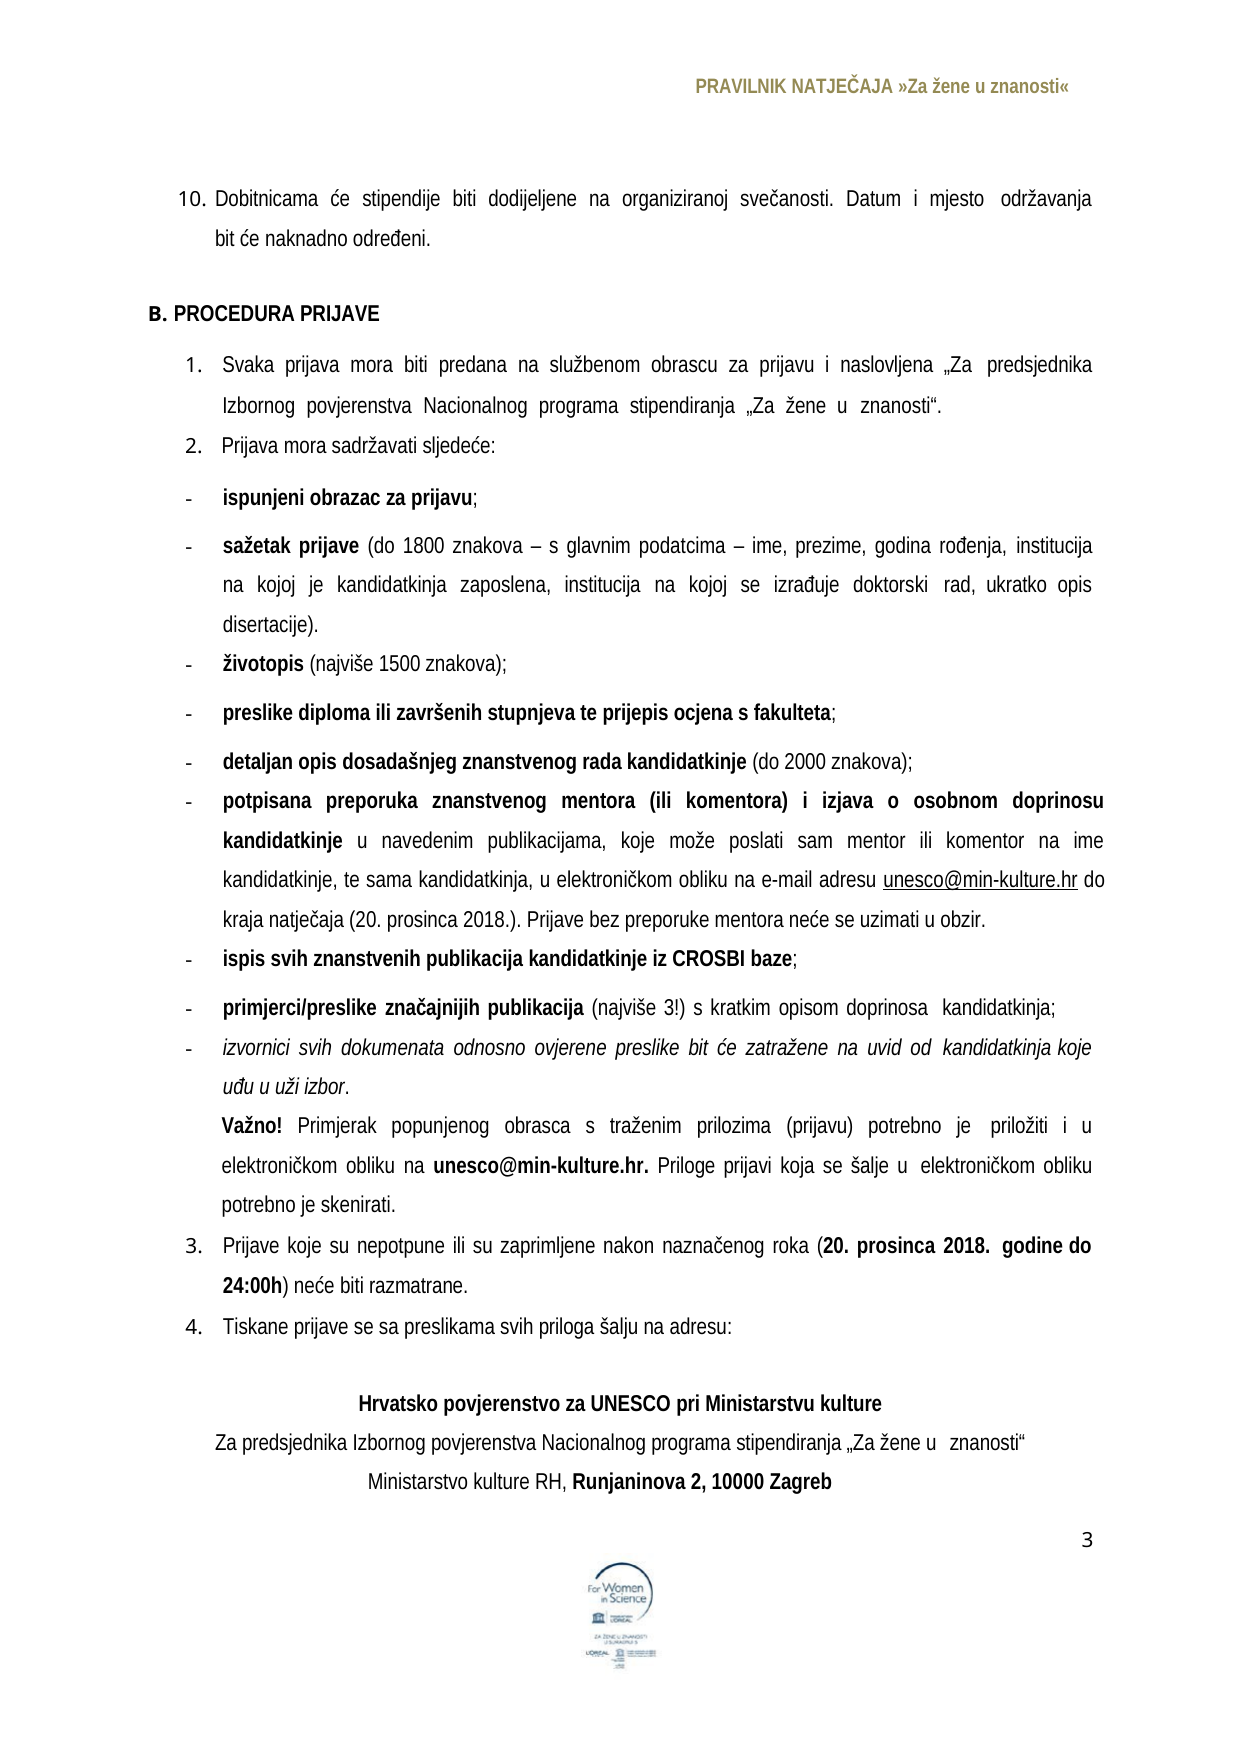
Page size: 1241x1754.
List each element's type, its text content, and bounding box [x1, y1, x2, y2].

text Važno! Primjerak popunjenog obrasca s traženim prilozima (prijavu) potrebno je priložiti i u elektroničkom obliku na unesco@min-kulture.hr. Priloge prijavi koja se šalje u elektroničkom obliku potrebno je skenirati. [221, 1112, 1092, 1218]
list Dobitnicama će stipendije biti dodijeljene na organiziranoj svečanosti. Datum i mjesto održavanja bit će naknadno određeni. [177, 184, 1092, 252]
list životopis (najviše 1500 znakova); [185, 650, 1105, 677]
list Prijave koje su nepotpune ili su zaprimljene nakon naznačenog roka (20. prosinca 2018. godine do 24:00h) neće biti razmatrane. [185, 1231, 1093, 1299]
text Za predsjednika Izbornog povjerenstva Nacionalnog programa stipendiranja „Za žene u znanosti“ [179, 1429, 1061, 1455]
list Svaka prijava mora biti predana na službenom obrascu za prijavu i naslovljena „Za predsjednika Izbornog povjerenstva Nacionalnog programa stipendiranja „Za žene u znanosti“. [185, 351, 1092, 418]
picture [557, 1553, 684, 1680]
list preslike diploma ili završenih stupnjeva te prijepis ocjena s fakulteta; [185, 699, 1105, 726]
text Hrvatsko povjerenstvo za UNESCO pri Ministarstvu kulture [135, 1390, 1105, 1416]
list ispis svih znanstvenih publikacija kandidatkinje iz CROSBI baze; [185, 945, 1105, 972]
list ispunjeni obrazac za prijavu; [185, 483, 1105, 510]
list detaljan opis dosadašnjeg znanstvenog rada kandidatkinje (do 2000 znakova); [185, 748, 1105, 774]
list izvornici svih dokumenata odnosno ovjerene preslike bit će zatražene na uvid od kandidatkinja koje uđu u uži izbor. [185, 1033, 1093, 1099]
list potpisana preporuka znanstvenog mentora (ili komentora) i izjava o osobnom doprinosu kandidatkinje u navedenim publikacijama, koje može poslati sam mentor ili komentor na ime kandidatkinje, te sama kandidatkinja, u elektroničkom obliku na e-mail adresu unesco@min-kulture.hr do kraja natječaja (20. prosinca 2018.). Prijave bez preporuke mentora neće se uzimati u obzir. [185, 787, 1105, 932]
list primjerci/preslike značajnijih publikacija (najviše 3!) s kratkim opisom doprinosa kandidatkinja; [185, 994, 1093, 1020]
list Prijava mora sadržavati sljedeće: [185, 432, 1105, 460]
list Tiskane prijave se sa preslikama svih priloga šalju na adresu: [185, 1312, 1105, 1340]
subtitle PROCEDURA PRIJAVE [148, 299, 1105, 327]
list sažetak prijave (do 1800 znakova – s glavnim podatcima – ime, prezime, godina rođenja, institucija na kojoj je kandidatkinja zaposlena, institucija na kojoj se izrađuje doktorski rad, ukratko opis disertacije). [185, 532, 1093, 637]
text Ministarstvo kulture RH, Runjaninova 2, 10000 Zagreb [135, 1468, 1007, 1494]
